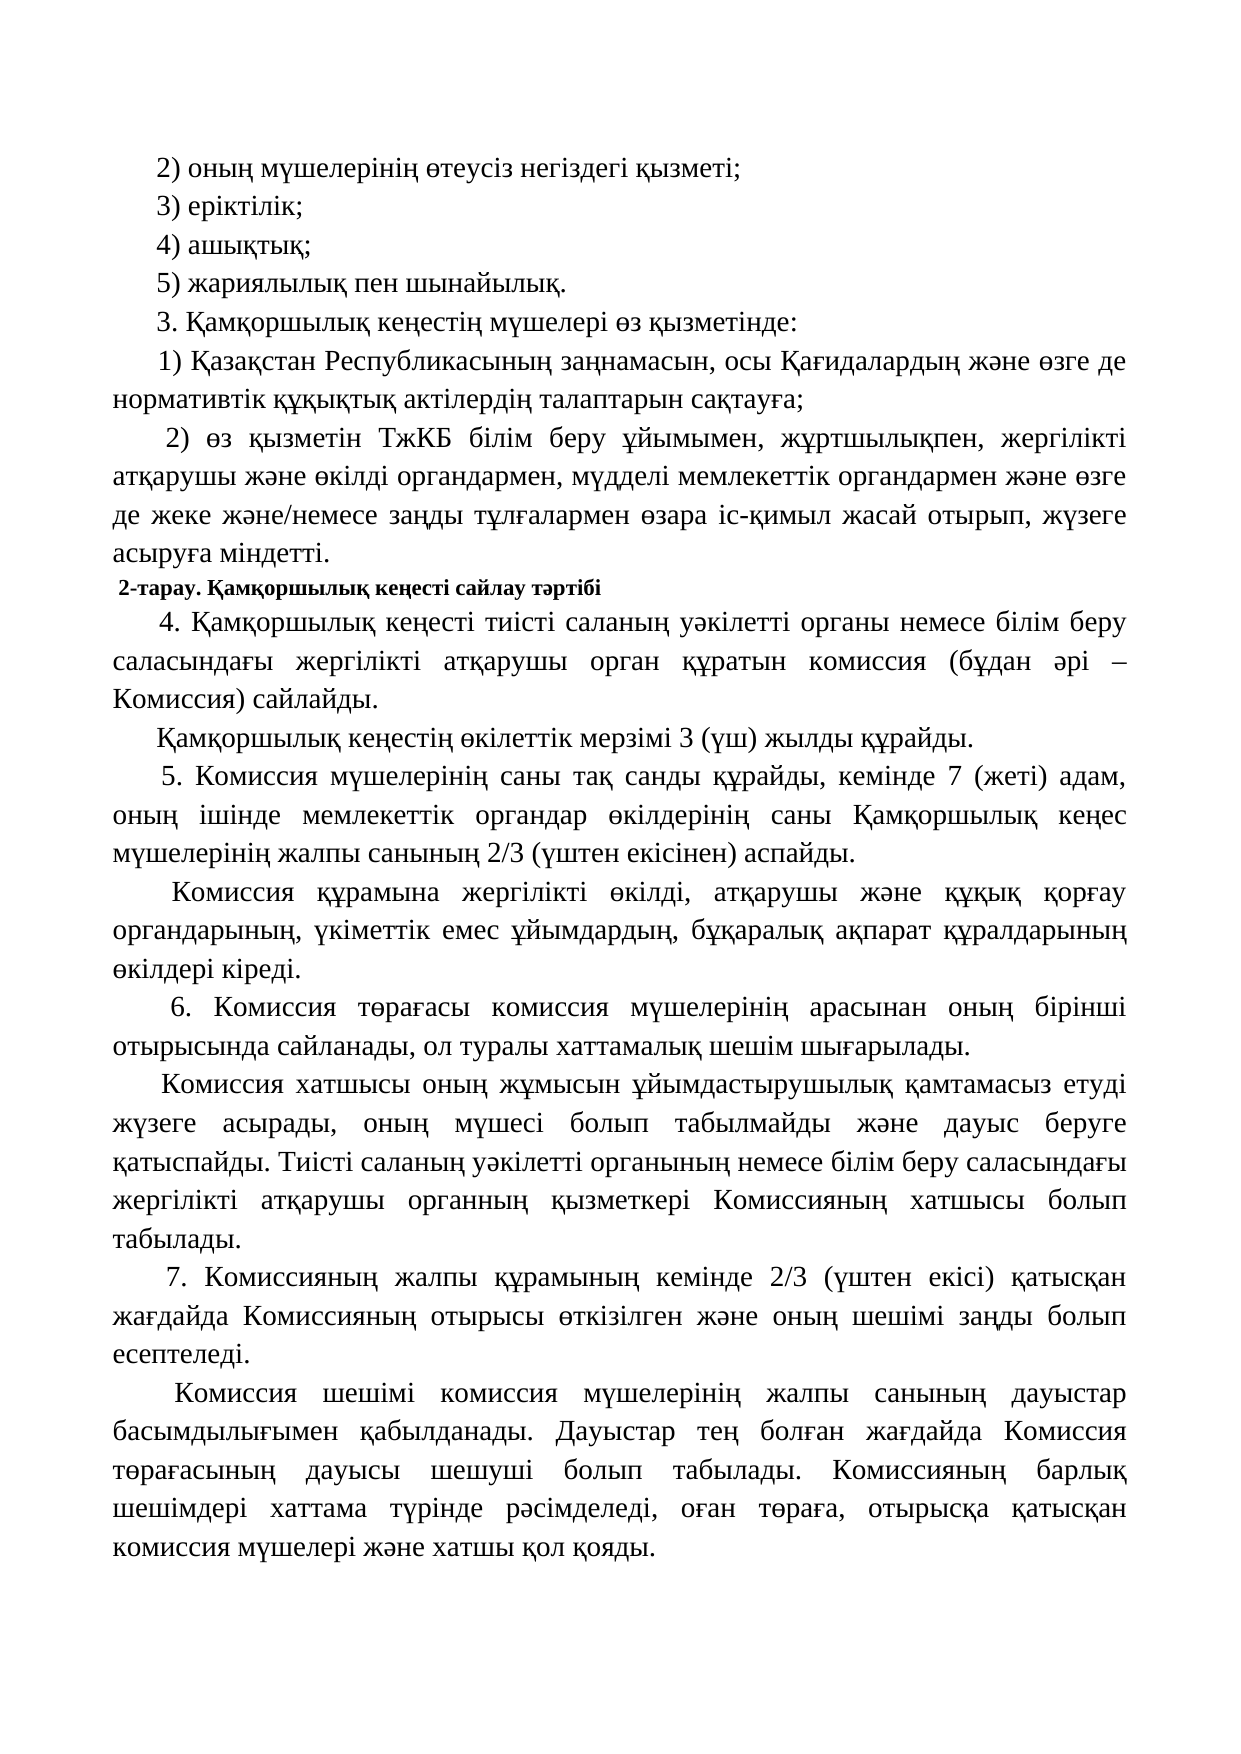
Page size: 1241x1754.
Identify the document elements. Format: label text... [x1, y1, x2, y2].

text 7. Комиссияның жалпы құрамының кемінде 2/3 (үштен екісі) қатысқан жағдайда Комиссияның отырысы өткізілген және оның шешімі заңды болып есептеледі. [112, 1259, 1128, 1370]
text Қамқоршылық кеңестің өкілеттік мерзімі 3 (үш) жылды құрайды. [112, 720, 1128, 753]
text Комиссия құрамына жергілікті өкілді, атқарушы және құқық қорғау органдарының, үкіметтік емес ұйымдардың, бұқаралық ақпарат құралдарының өкілдері кіреді. [112, 874, 1128, 984]
text 5. Комиссия мүшелерінің саны тақ санды құрайды, кемінде 7 (жеті) адам, оның ішінде мемлекеттік органдар өкілдерінің саны Қамқоршылық кеңес мүшелерінің жалпы санының 2/3 (үштен екісінен) аспайды. [112, 758, 1128, 869]
text 1) Қазақстан Республикасының заңнамасын, осы Қағидалардың және өзге де нормативтік құқықтық актілердің талаптарын сақтауға; [112, 343, 1128, 415]
text 5) жариялылық пен шынайылық. [112, 266, 1128, 299]
text 2) өз қызметін ТжКБ білім беру ұйымымен, жұртшылықпен, жергілікті атқарушы және өкілді органдармен, мүдделі мемлекеттік органдармен және өзге де жеке және/немесе заңды тұлғалармен өзара іс-қимыл жасай отырып, жүзеге асыруға міндетті. [112, 420, 1128, 569]
text 2) оның мүшелерінің өтеусіз негіздегі қызметі; [112, 150, 1128, 183]
text Комиссия хатшысы оның жұмысын ұйымдастырушылық қамтамасыз етуді жүзеге асырады, оның мүшесі болып табылмайды және дауыс беруге қатыспайды. Тиісті саланың уәкілетті органының немесе білім беру саласындағы жергілікті атқарушы органның қызметкері Комиссияның хатшысы болып табылады. [112, 1067, 1128, 1254]
text 3. Қамқоршылық кеңестің мүшелері өз қызметінде: [112, 304, 1128, 338]
text 4) ашықтық; [112, 227, 1128, 261]
text 6. Комиссия төрағасы комиссия мүшелерінің арасынан оның бірінші отырысында сайланады, ол туралы хаттамалық шешім шығарылады. [112, 989, 1128, 1062]
text 4. Қамқоршылық кеңесті тиісті саланың уәкілетті органы немесе білім беру саласындағы жергілікті атқарушы орган құратын комиссия (бұдан әрі – Комиссия) сайлайды. [112, 604, 1128, 715]
text 2-тарау. Қамқоршылық кеңесті сайлау тәртібі [112, 574, 1128, 600]
text Комиссия шешімі комиссия мүшелерінің жалпы санының дауыстар басымдылығымен қабылданады. Дауыстар тең болған жағдайда Комиссия төрағасының дауысы шешуші болып табылады. Комиссияның барлық шешімдері хаттама түрінде рәсімделеді, оған төраға, отырысқа қатысқан комиссия мүшелері және хатшы қол қояды. [112, 1375, 1128, 1563]
text 3) еріктілік; [112, 188, 1128, 222]
